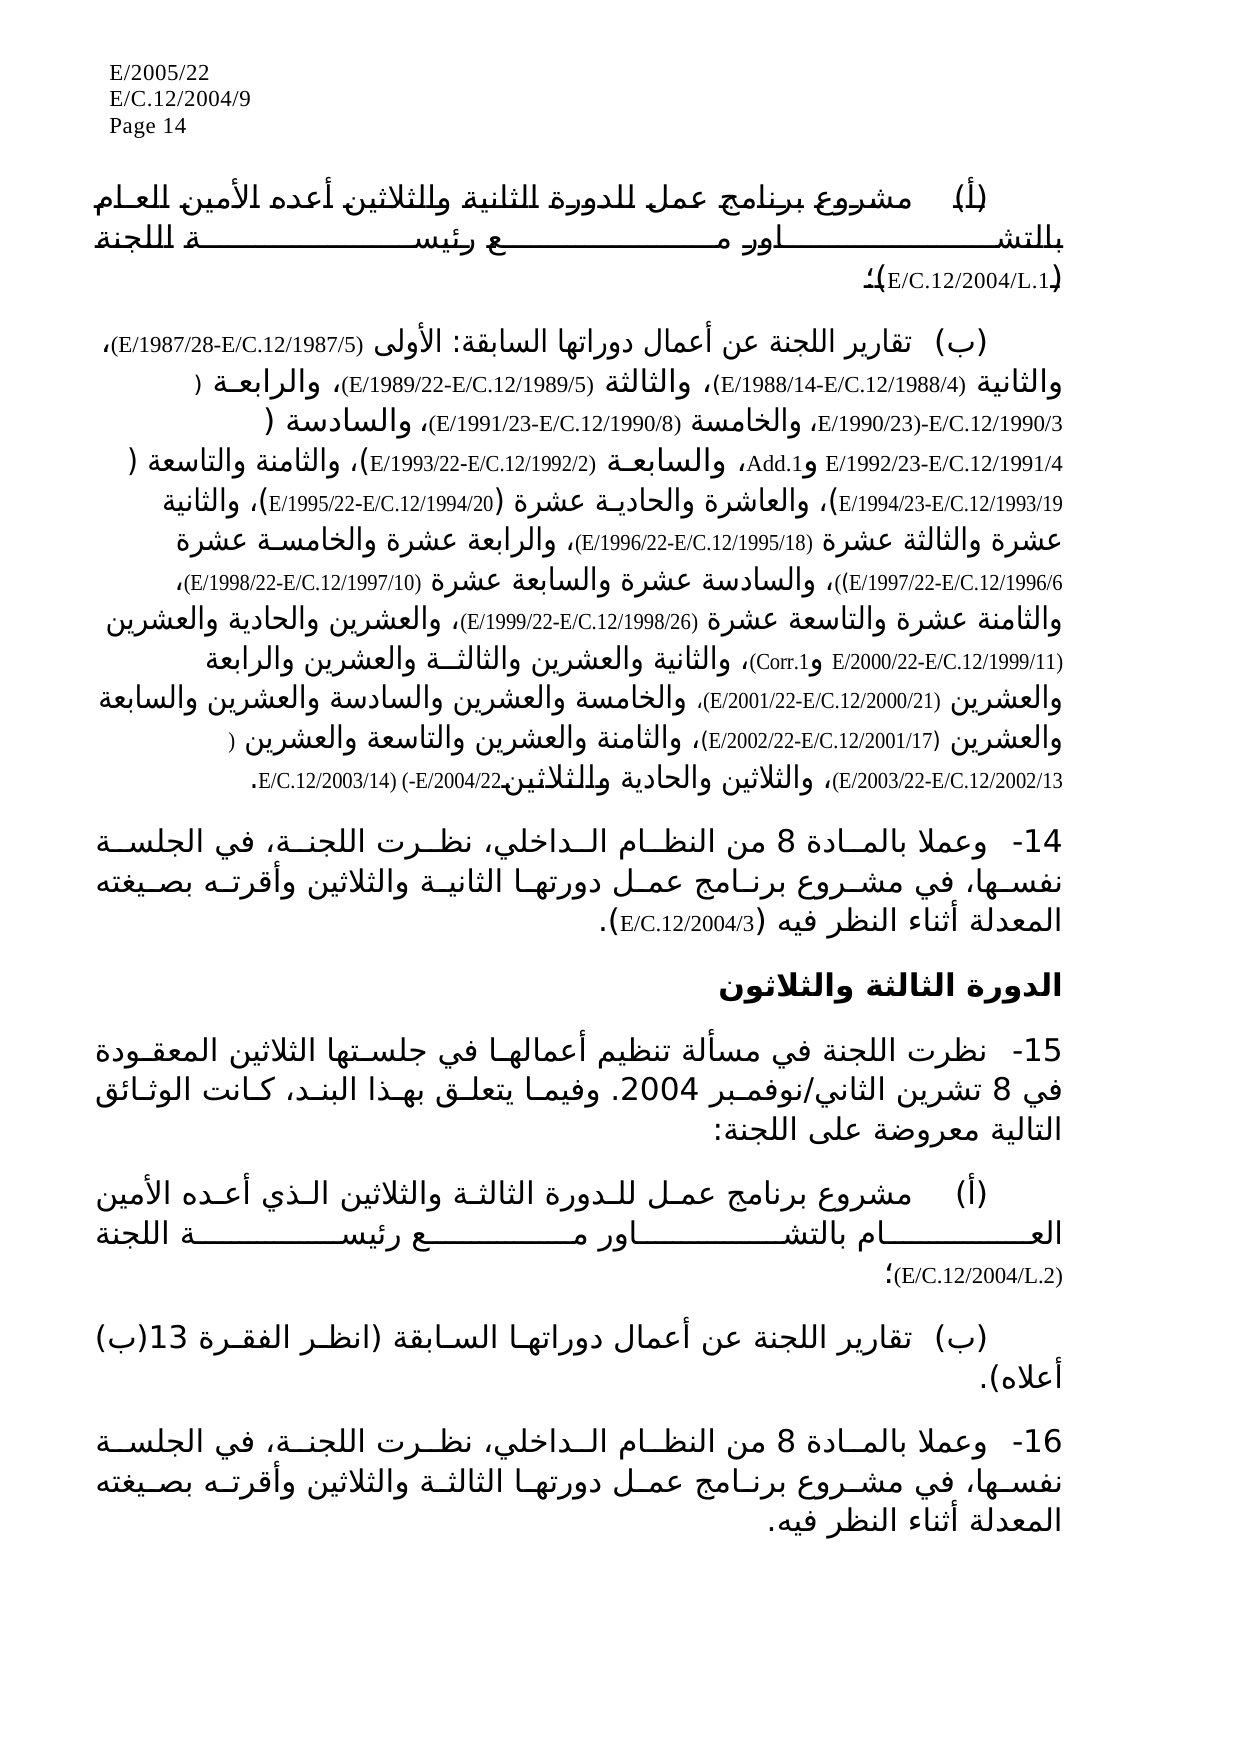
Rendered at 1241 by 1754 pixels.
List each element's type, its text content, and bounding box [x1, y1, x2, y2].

text 15- نظرت اللجنة في مسألة تنظيم أعمالها في جلستها الثلاثين المعقودة في 8 تشرين الثاني/نوفمبر 2004. وفيما يتعلق بهذا البند، كانت الوثائق التالية معروضة على اللجنة: [95, 1029, 1063, 1148]
text 16- وعملا بالمادة 8 من النظام الداخلي، نظرت اللجنة، في الجلسة نفسها، في مشروع برنامج عمل دورتها الثالثة والثلاثين وأقرته بصيغته المعدلة أثناء النظر فيه. [95, 1421, 1063, 1540]
text (ب) تقارير اللجنة عن أعمال دوراتها السابقة: الأولى (E/1987/28-E/C.12/1987/5)، والثانية (E/1988/14-E/C.12/1988/4)، والثالثة (E/1989/22-E/C.12/1989/5)، والرابعـة (E/C.12/1990/3-(E/1990/23، والخامسة (E/1991/23-E/C.12/1990/8)، والسادسة (E/1992/23-E/C.12/1991/4 وAdd.1، والسابعـة (E/1993/22-E/C.12/1992/2)، والثامنة والتاسعة (E/1994/23-E/C.12/1993/19)، والعاشرة والحاديـة عشرة (E/1995/22-E/C.12/1994/20)، والثانية عشرة والثالثة عشرة (E/1996/22-E/C.12/1995/18)، والرابعة عشرة والخامسـة عشرة E/1997/22-E/C.12/1996/6))، والسادسة عشرة والسابعة عشرة (E/1998/22-E/C.12/1997/10)، والثامنة عشرة والتاسعة عشرة (E/1999/22-E/C.12/1998/26)، والعشرين والحادية والعشرين (E/2000/22-E/C.12/1999/11 وCorr.1)، والثانية والعشرين والثالثــة والعشرين والرابعة والعشرين (E/2001/22-E/C.12/2000/21)، والخامسة والعشرين والسادسة والعشرين والسابعة والعشرين (E/2002/22-E/C.12/2001/17)، والثامنة والعشرين والتاسعة والعشرين (E/2003/22-E/C.12/2002/13)، والثلاثين والحادية والثلاثينE/2004/22-) (E/C.12/2003/14. [95, 321, 1063, 796]
text (ب) تقارير اللجنة عن أعمال دوراتها السابقة (انظر الفقرة 13(ب) أعلاه). [95, 1317, 1063, 1396]
subtitle الدورة الثالثة والثلاثون [95, 965, 1063, 1004]
text (أ) مشروع برنامج عمل للدورة الثالثة والثلاثين الذي أعده الأمين العام بالتشاور مع رئيسة اللجنة (E/C.12/2004/L.2)؛ [95, 1173, 1063, 1292]
text (أ) مشروع برنامج عمل للدورة الثانية والثلاثين أعده الأمين العام بالتشاور مع رئيسة اللجنة (E/C.12/2004/L.1)؛ [95, 177, 1063, 296]
text 14- وعملا بالمادة 8 من النظام الداخلي، نظرت اللجنة، في الجلسة نفسها، في مشروع برنامج عمل دورتها الثانية والثلاثين وأقرته بصيغته المعدلة أثناء النظر فيه (E/C.12/2004/3). [95, 821, 1063, 940]
